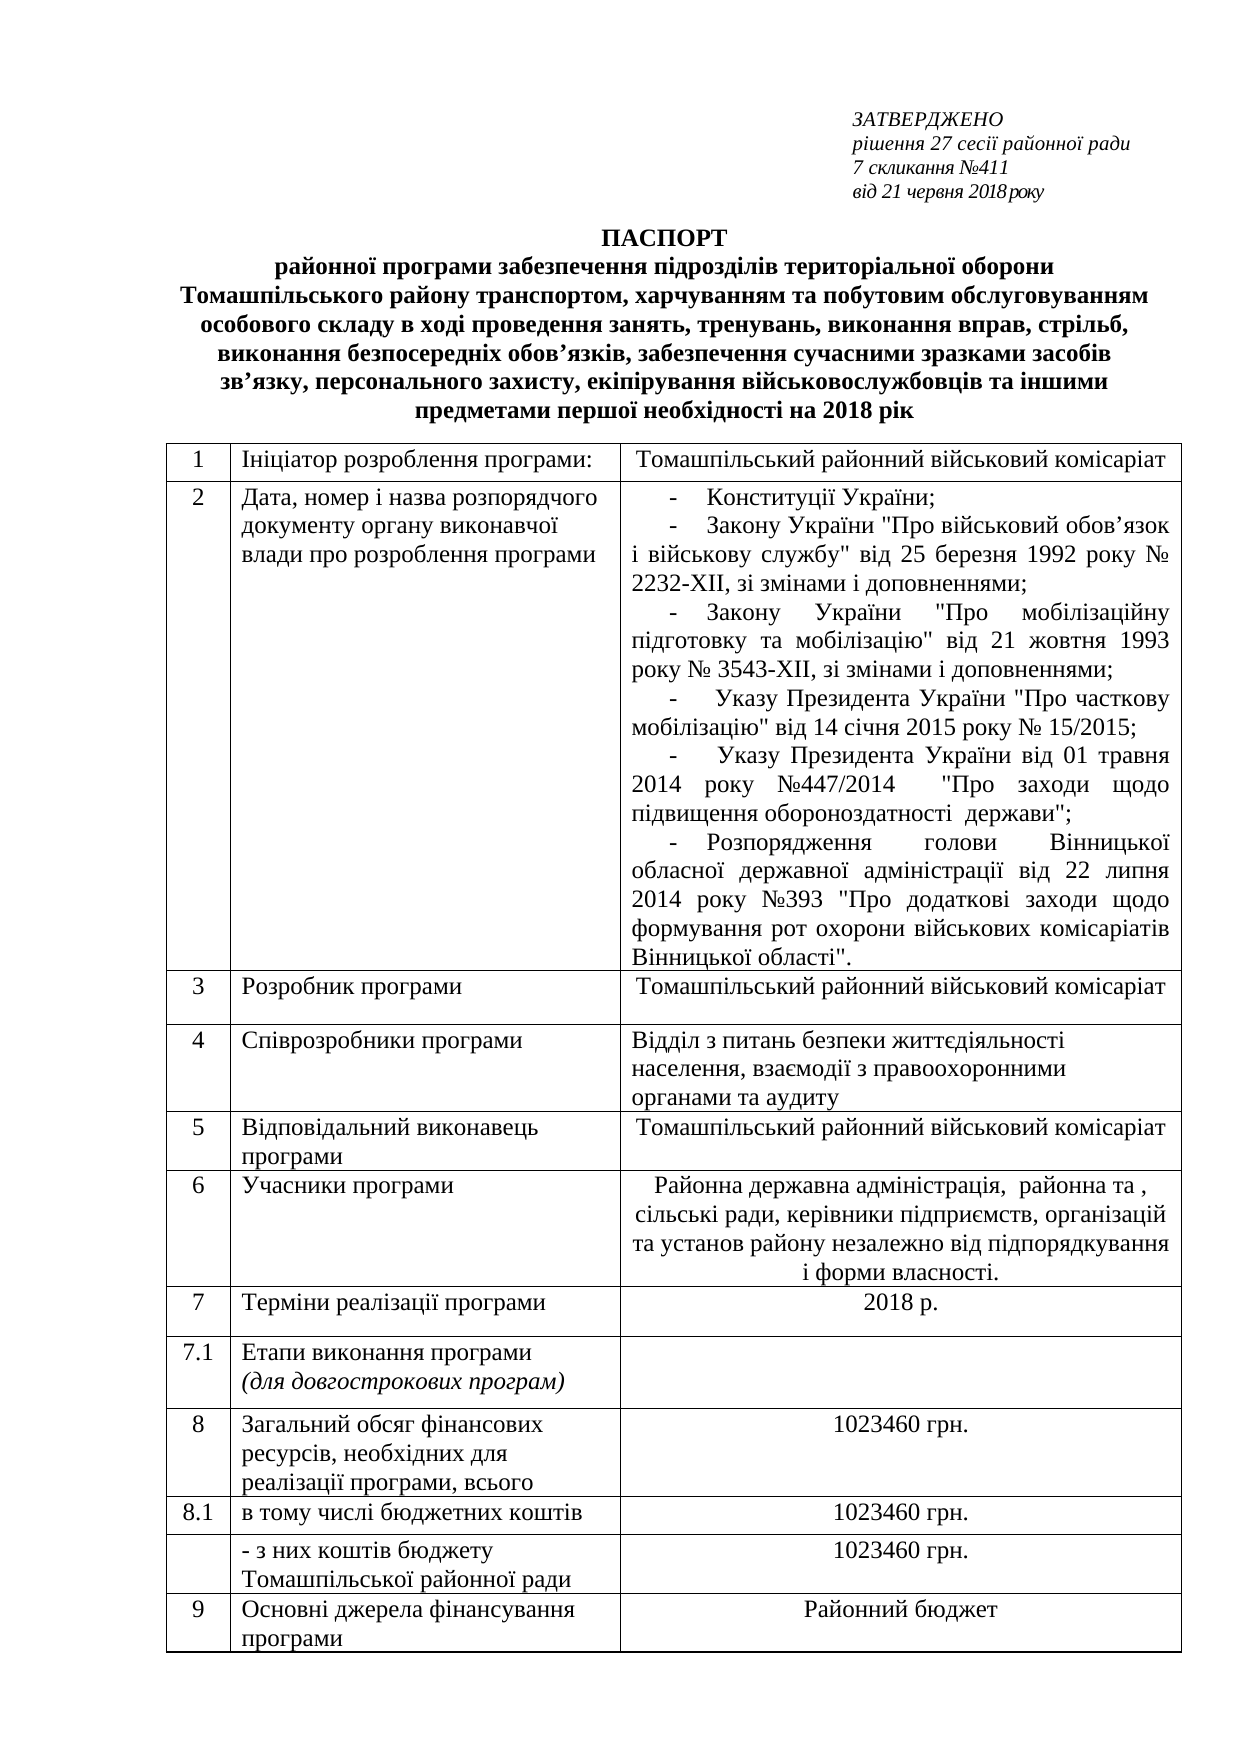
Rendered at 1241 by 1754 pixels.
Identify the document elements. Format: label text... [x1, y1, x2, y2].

table_cell Томашпільський районний військовий комісаріат [621, 1112, 1181, 1169]
table_cell [621, 1337, 1181, 1408]
text ПАСПОРТ [177, 223, 1152, 251]
table_header 1 [167, 444, 230, 481]
text ЗАТВЕРДЖЕНО [852, 107, 1152, 131]
table_header Ініціатор розроблення програми: [231, 444, 620, 481]
table_cell 1023460 грн. [621, 1409, 1181, 1496]
table_cell 5 [167, 1112, 230, 1169]
table_cell 9 [167, 1594, 230, 1651]
table_cell - з них коштів бюджету Томашпільської районної ради [231, 1535, 620, 1593]
table_cell Основні джерела фінансування програми [231, 1594, 620, 1651]
table_cell Розробник програми [231, 971, 620, 1024]
text районної програми забезпечення підрозділів територіальної оборони Томашпільського району транспортом, харчуванням та побутовим обслуговуванням особового складу в ході проведення занять, тренувань, виконання вправ, стрільб, виконання безпосередніх обов’язків, забезпечення сучасними зразками засобів зв’язку, персонального захисту, екіпірування військовослужбовців та іншими предметами першої необхідності на 2018 рік [177, 251, 1152, 424]
table_cell Етапи виконання програми (для довгострокових програм) [231, 1337, 620, 1408]
table_cell Відповідальний виконавець програми [231, 1112, 620, 1169]
table_cell в тому числі бюджетних коштів [231, 1497, 620, 1534]
table_cell Відділ з питань безпеки життєдіяльності населення, взаємодії з правоохоронними органами та аудиту [621, 1025, 1181, 1111]
table_cell 2018 р. [621, 1287, 1181, 1336]
table_cell Конституції України; Закону України "Про військовий обов’язок і військову службу" від 25 березня 1992 року № 2232-ХІІ, зі змінами і доповненнями; Закону України "Про мобілізаційну підготовку та мобілізацію" від 21 жовтня 1993 року № 3543-ХІІ, зі змінами і доповненнями; Указу Президента України "Про часткову мобілізацію" від 14 січня 2015 року № 15/2015; Указу Президента України від 01 травня 2014 року №447/2014 "Про заходи щодо підвищення обороноздатності держави"; Розпорядження голови Вінницької обласної державної адміністрації від 22 липня 2014 року №393 "Про додаткові заходи щодо формування рот охорони військових комісаріатів Вінницької області". [621, 482, 1181, 970]
table_cell 2 [167, 482, 230, 970]
table_header Томашпільський районний військовий комісаріат [621, 444, 1181, 481]
table_cell Загальний обсяг фінансових ресурсів, необхідних для реалізації програми, всього [231, 1409, 620, 1496]
table_cell [167, 1535, 230, 1593]
table_cell 7.1 [167, 1337, 230, 1408]
text від 21 червня 2018 року [852, 179, 1152, 203]
table_cell Терміни реалізації програми [231, 1287, 620, 1336]
table_cell 7 [167, 1287, 230, 1336]
text 7 скликання №411 [852, 155, 1152, 179]
table_cell Томашпільський районний військовий комісаріат [621, 971, 1181, 1024]
table_cell 1023460 грн. [621, 1497, 1181, 1534]
table_cell Учасники програми [231, 1171, 620, 1286]
table_cell Дата, номер і назва розпорядчого документу органу виконавчої влади про розроблення програми [231, 482, 620, 970]
table_cell 6 [167, 1171, 230, 1286]
table_cell 1023460 грн. [621, 1535, 1181, 1593]
table_cell Районна державна адміністрація, районна та , сільські ради, керівники підприємств, організацій та установ району незалежно від підпорядкування і форми власності. [621, 1171, 1181, 1286]
table_cell 4 [167, 1025, 230, 1111]
table_cell 3 [167, 971, 230, 1024]
text рішення 27 сесії районної ради [852, 131, 1152, 155]
table_cell Співрозробники програми [231, 1025, 620, 1111]
table_cell 8.1 [167, 1497, 230, 1534]
table_cell Районний бюджет [621, 1594, 1181, 1651]
table_cell 8 [167, 1409, 230, 1496]
